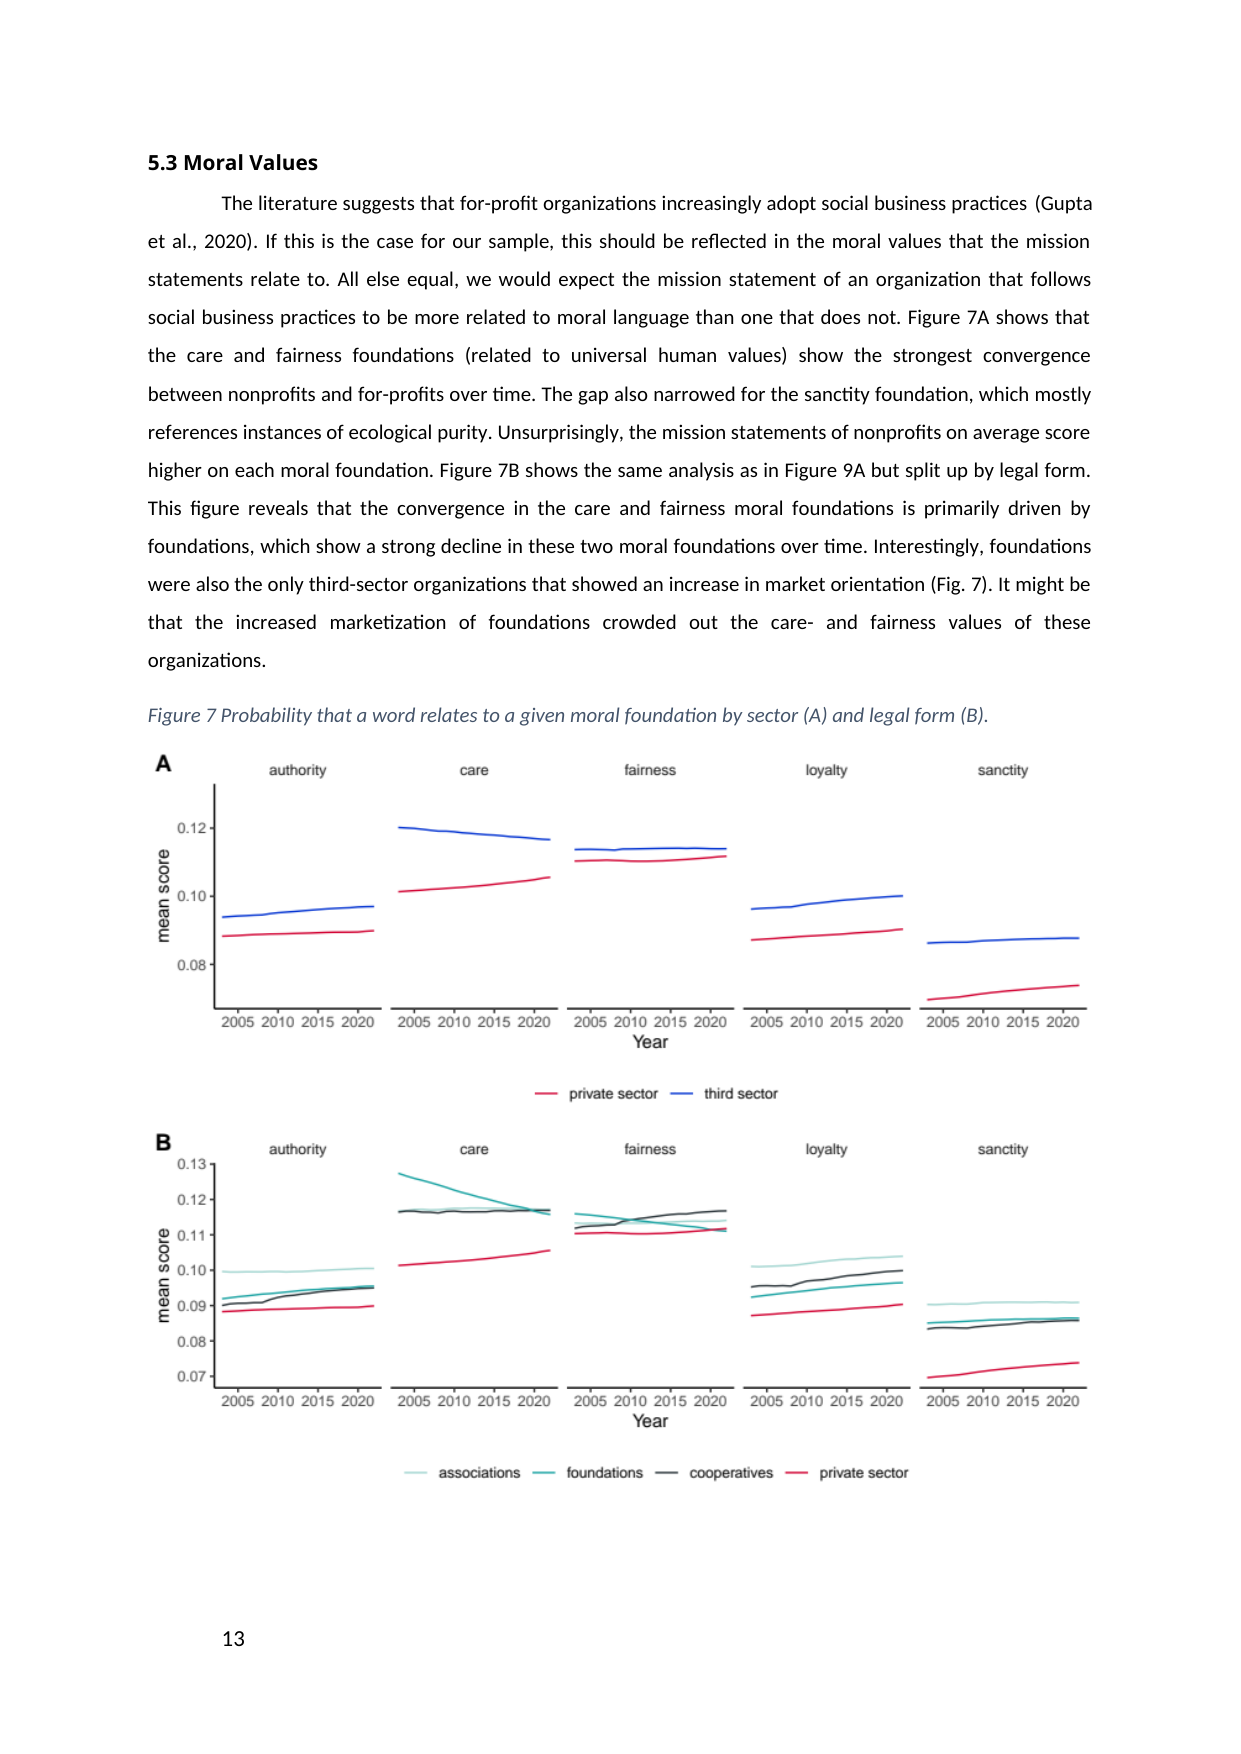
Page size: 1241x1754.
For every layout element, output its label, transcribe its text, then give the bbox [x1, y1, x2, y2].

text The literature suggests that for-profit organizations increasingly adopt social business practices (Gupta et al., 2020). If this is the case for our sample, this should be reflected in the moral values that the mission statements relate to. All else equal, we would expect the mission statement of an organization that follows social business practices to be more related to moral language than one that does not. Figure 7A shows that the care and fairness foundations (related to universal human values) show the strongest convergence between nonprofits and for-profits over time. The gap also narrowed for the sanctity foundation, which mostly references instances of ecological purity. Unsurprisingly, the mission statements of nonprofits on average score higher on each moral foundation. Figure 7B shows the same analysis as in Figure 9A but split up by legal form. This figure reveals that the convergence in the care and fairness moral foundations is primarily driven by foundations, which show a strong decline in these two moral foundations over time. Interestingly, foundations were also the only third-sector organizations that showed an increase in market orientation (Fig. 7). It might be that the increased marketization of foundations crowded out the care- and fairness values of these organizations. [148, 190, 1093, 673]
text Figure 7 Probability that a word relates to a given moral foundation by sector (A) and legal form (B). [148, 702, 1093, 728]
subtitle 5.3 Moral Values [148, 148, 1093, 176]
